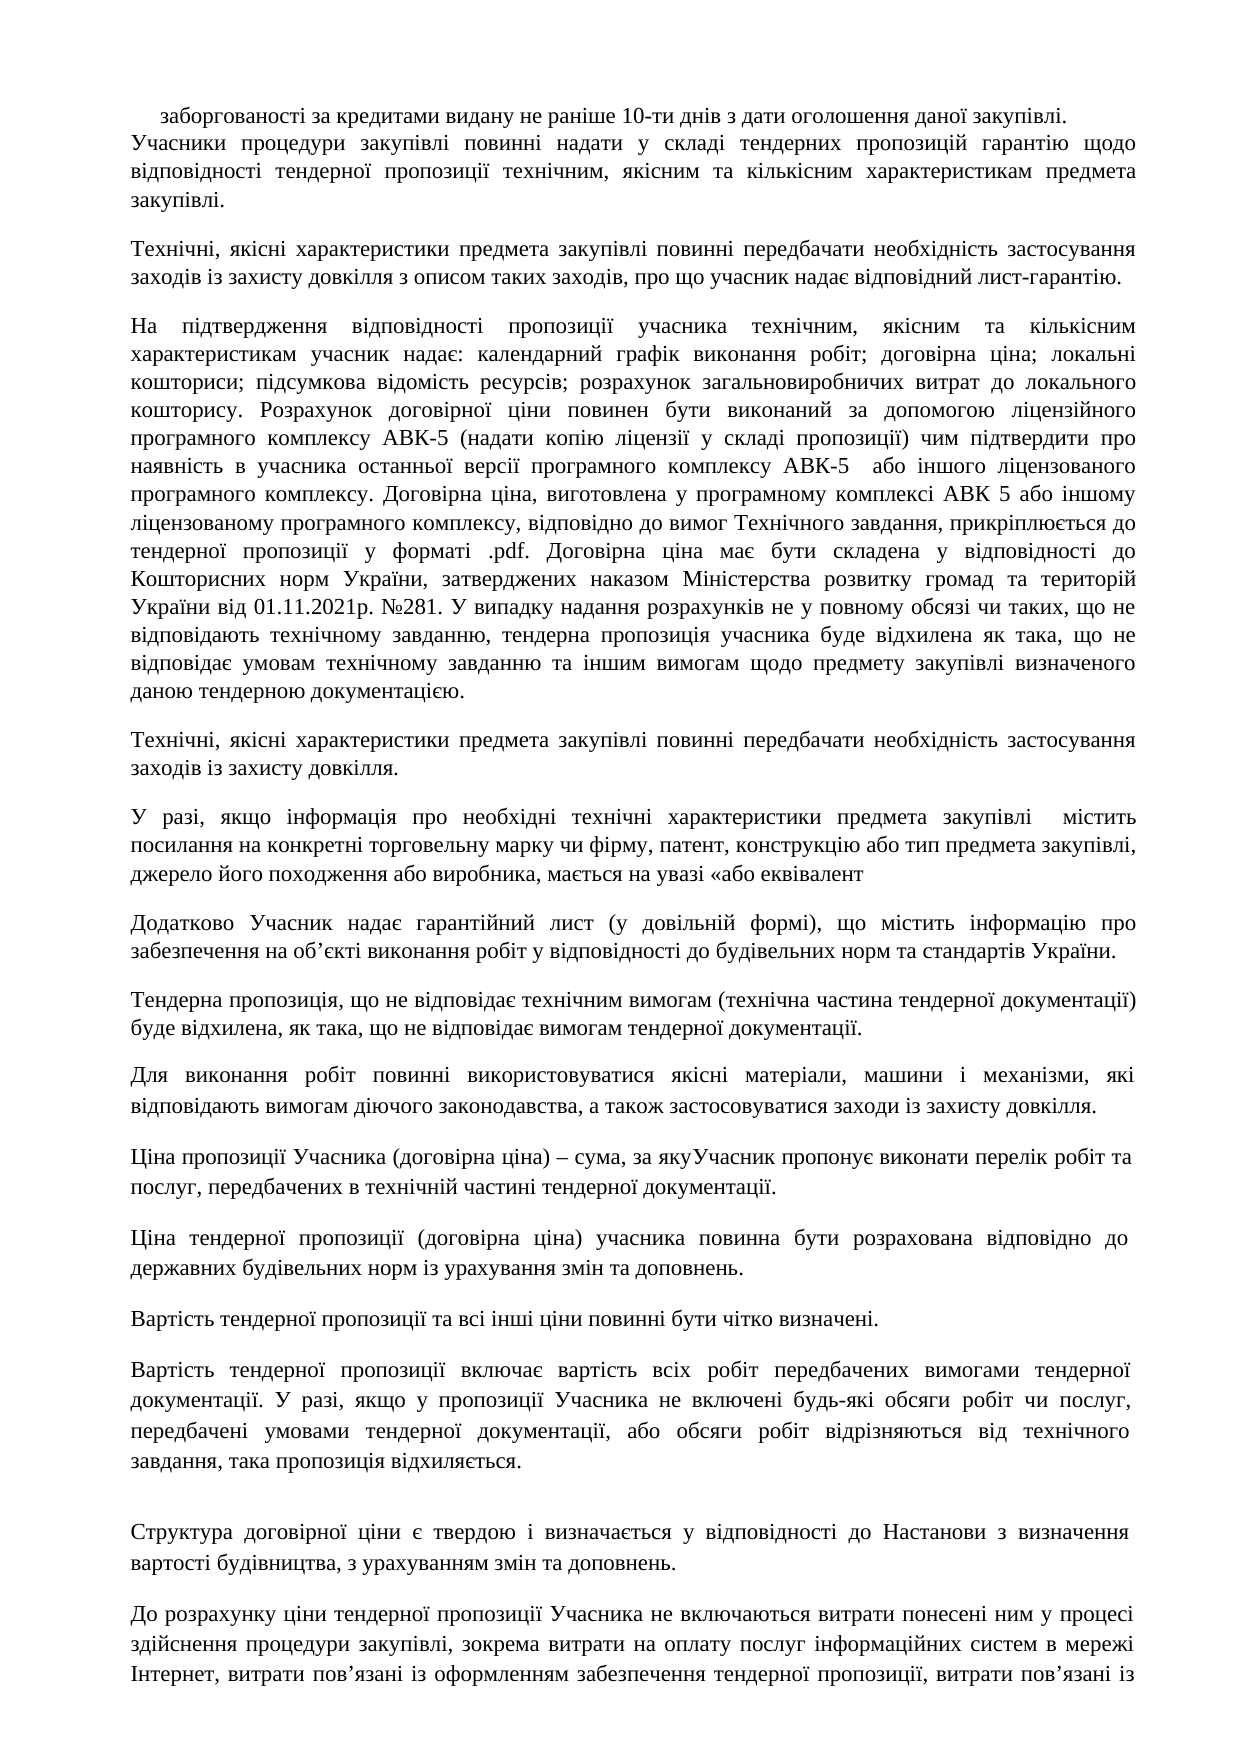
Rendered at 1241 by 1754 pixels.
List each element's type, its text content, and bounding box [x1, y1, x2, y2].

text Для виконання робіт повинні використовуватися якісні матеріали, машини і механізми, які відповідають вимогам діючого законодавства, а також застосовуватися заходи із захисту довкілля. [130, 1062, 1136, 1118]
text Ціна пропозиції Учасника (договірна ціна) – сума, за якуУчасник пропонує виконати перелік робіт та послуг, передбачених в технічній частині тендерної документації. [130, 1143, 1132, 1199]
text Технічні, якісні характеристики предмета закупівлі повинні передбачати необхідність застосування заходів із захисту довкілля. [130, 725, 1138, 781]
text Технічні, якісні характеристики предмета закупівлі повинні передбачати необхідність застосування заходів із захисту довкілля з описом таких заходів, про що учасник надає відповідний лист-гарантію. [130, 233, 1138, 290]
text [160, 102, 1131, 128]
text Ціна тендерної пропозиції (договірна ціна) учасника повинна бути розрахована відповідно до державних будівельних норм із урахування змін та доповнень. [130, 1224, 1131, 1281]
text Тендерна пропозиція, що не відповідає технічним вимогам (технічна частина тендерної документації) буде відхилена, як така, що не відповідає вимогам тендерної документації. [130, 984, 1138, 1041]
text Структура договірної ціни є твердою і визначається у відповідності до Настанови з визначення вартості будівництва, з урахуванням змін та доповнень. [130, 1518, 1131, 1575]
text На підтвердження відповідності пропозиції учасника технічним, якісним та кількісним характеристикам учасник надає: календарний графік виконання робіт; договірна ціна; локальні кошториси; підсумкова відомість ресурсів; розрахунок загальновиробничих витрат до локального кошторису. Розрахунок договірної ціни повинен бути виконаний за допомогою ліцензійного програмного комплексу АВК-5 (надати копію ліцензії у складі пропозиції) чим підтвердити про наявність в учасника останньої версії програмного комплексу АВК-5 або іншого ліцензованого програмного комплексу. Договірна ціна, виготовлена у програмному комплексі АВК 5 або іншому ліцензованому програмного комплексу, відповідно до вимог Технічного завдання, прикріплюється до тендерної пропозиції у форматі .pdf. Договірна ціна має бути складена у відповідності до Кошторисних норм України, затверджених наказом Міністерства розвитку громад та територій України від 01.11.2021р. №281. У випадку надання розрахунків не у повному обсязі чи таких, що не відповідають технічному завданню, тендерна пропозиція учасника буде відхилена як така, що не відповідає умовам технічному завданню та іншим вимогам щодо предмету закупівлі визначеного даною тендерною документацією. [130, 311, 1138, 704]
text Учасники процедури закупівлі повинні надати у складі тендерних пропозицій гарантію щодо відповідності тендерної пропозиції технічним, якісним та кількісним характеристикам предмета закупівлі. [130, 128, 1138, 213]
text У разі, якщо інформація про необхідні технічні характеристики предмета закупівлі містить посилання на конкретні торговельну марку чи фірму, патент, конструкцію або тип предмета закупівлі, джерело його походження або виробника, мається на увазі «або еквівалент [130, 802, 1138, 887]
text Вартість тендерної пропозиції включає вартість всіх робіт передбачених вимогами тендерної документації. У разі, якщо у пропозиції Учасника не включені будь-які обсяги робіт чи послуг, передбачені умовами тендерної документації, або обсяги робіт відрізняються від технічного завдання, така пропозиція відхиляється. [130, 1356, 1131, 1473]
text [130, 1599, 1136, 1686]
text Вартість тендерної пропозиції та всі інші ціни повинні бути чітко визначені. [130, 1305, 1130, 1332]
text Додатково Учасник надає гарантійний лист (у довільній формі), що містить інформацію про забезпечення на об’єкті виконання робіт у відповідності до будівельних норм та стандартів України. [130, 907, 1138, 964]
